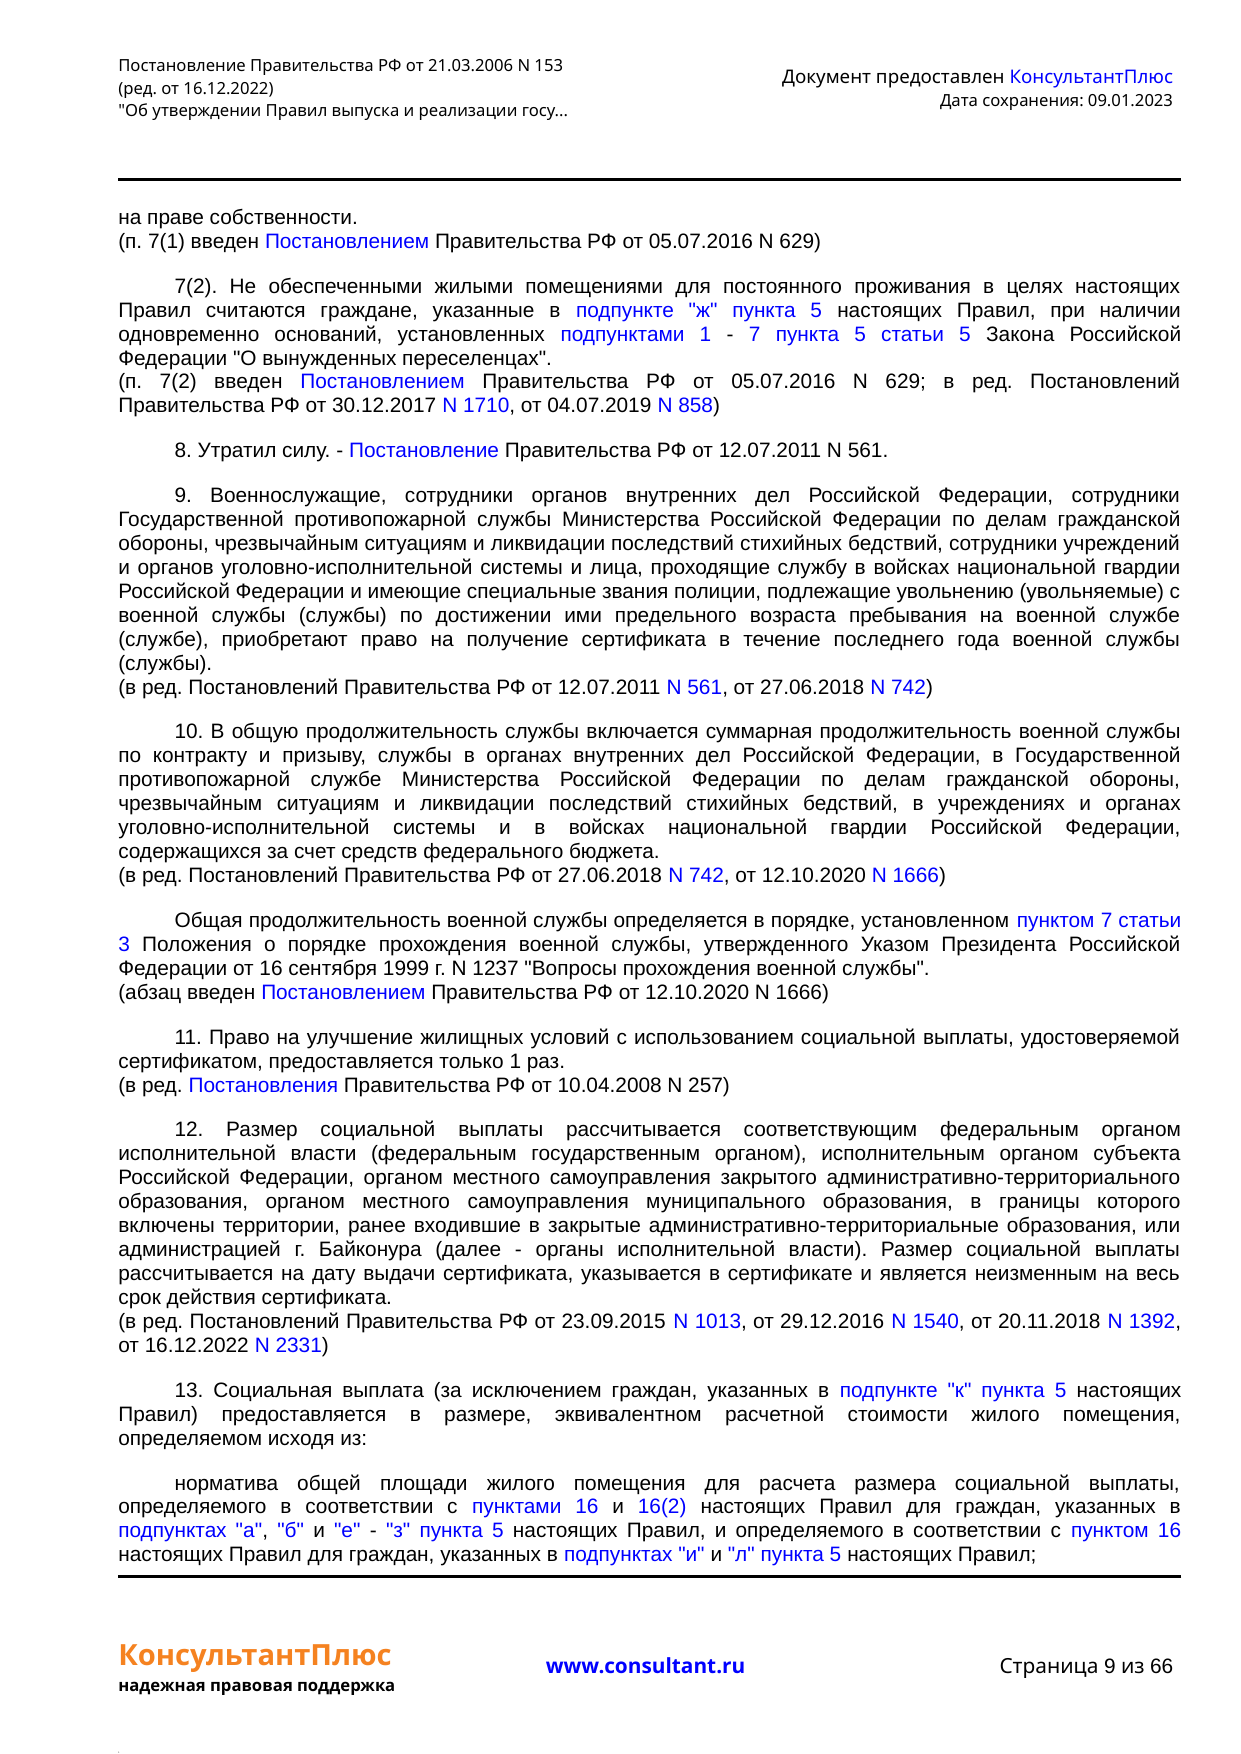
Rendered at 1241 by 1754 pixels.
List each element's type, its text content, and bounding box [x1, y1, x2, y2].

text Общая продолжительность военной службы определяется в порядке, установленном пунктом 7 статьи 3 Положения о порядке прохождения военной службы, утвержденного Указом Президента Российской Федерации от 16 сентября 1999 г. N 1237 "Вопросы прохождения военной службы". [118, 908, 1181, 980]
text 9. Военнослужащие, сотрудники органов внутренних дел Российской Федерации, сотрудники Государственной противопожарной службы Министерства Российской Федерации по делам гражданской обороны, чрезвычайным ситуациям и ликвидации последствий стихийных бедствий, сотрудники учреждений и органов уголовно-исполнительной системы и лица, проходящие службу в войсках национальной гвардии Российской Федерации и имеющие специальные звания полиции, подлежащие увольнению (увольняемые) с военной службы (службы) по достижении ими предельного возраста пребывания на военной службе (службе), приобретают право на получение сертификата в течение последнего года военной службы (службы). [118, 483, 1181, 674]
text 13. Социальная выплата (за исключением граждан, указанных в подпункте "к" пункта 5 настоящих Правил) предоставляется в размере, эквивалентном расчетной стоимости жилого помещения, определяемом исходя из: [118, 1378, 1181, 1449]
text 10. В общую продолжительность службы включается суммарная продолжительность военной службы по контракту и призыву, службы в органах внутренних дел Российской Федерации, в Государственной противопожарной службе Министерства Российской Федерации по делам гражданской обороны, чрезвычайным ситуациям и ликвидации последствий стихийных бедствий, в учреждениях и органах уголовно-исполнительной системы и в войсках национальной гвардии Российской Федерации, содержащихся за счет средств федерального бюджета. [118, 719, 1181, 863]
text 8. Утратил силу. - Постановление Правительства РФ от 12.07.2011 N 561. [118, 438, 1181, 462]
text 7(2). Не обеспеченными жилыми помещениями для постоянного проживания в целях настоящих Правил считаются граждане, указанные в подпункте "ж" пункта 5 настоящих Правил, при наличии одновременно оснований, установленных подпунктами 1 - 7 пункта 5 статьи 5 Закона Российской Федерации "О вынужденных переселенцах". [118, 273, 1181, 369]
text 12. Размер социальной выплаты рассчитывается соответствующим федеральным органом исполнительной власти (федеральным государственным органом), исполнительным органом субъекта Российской Федерации, органом местного самоуправления закрытого административно-территориального образования, органом местного самоуправления муниципального образования, в границы которого включены территории, ранее входившие в закрытые административно-территориальные образования, или администрацией г. Байконура (далее - органы исполнительной власти). Размер социальной выплаты рассчитывается на дату выдачи сертификата, указывается в сертификате и является неизменным на весь срок действия сертификата. [118, 1117, 1181, 1309]
text норматива общей площади жилого помещения для расчета размера социальной выплаты, определяемого в соответствии с пунктами 16 и 16(2) настоящих Правил для граждан, указанных в подпунктах "а", "б" и "е" - "з" пункта 5 настоящих Правил, и определяемого в соответствии с пунктом 16 настоящих Правил для граждан, указанных в подпунктах "и" и "л" пункта 5 настоящих Правил; [118, 1470, 1181, 1566]
text (абзац введен Постановлением Правительства РФ от 12.10.2020 N 1666) [118, 980, 1181, 1004]
text (в ред. Постановлений Правительства РФ от 23.09.2015 N 1013, от 29.12.2016 N 1540, от 20.11.2018 N 1392, от 16.12.2022 N 2331) [118, 1309, 1181, 1357]
text 11. Право на улучшение жилищных условий с использованием социальной выплаты, удостоверяемой сертификатом, предоставляется только 1 раз. [118, 1024, 1181, 1072]
text (в ред. Постановлений Правительства РФ от 12.07.2011 N 561, от 27.06.2018 N 742) [118, 674, 1181, 698]
text (в ред. Постановлений Правительства РФ от 27.06.2018 N 742, от 12.10.2020 N 1666) [118, 863, 1181, 887]
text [118, 205, 1181, 229]
text (в ред. Постановления Правительства РФ от 10.04.2008 N 257) [118, 1072, 1181, 1096]
text (п. 7(2) введен Постановлением Правительства РФ от 05.07.2016 N 629; в ред. Постановлений Правительства РФ от 30.12.2017 N 1710, от 04.07.2019 N 858) [118, 369, 1181, 417]
text (п. 7(1) введен Постановлением Правительства РФ от 05.07.2016 N 629) [118, 229, 1181, 253]
